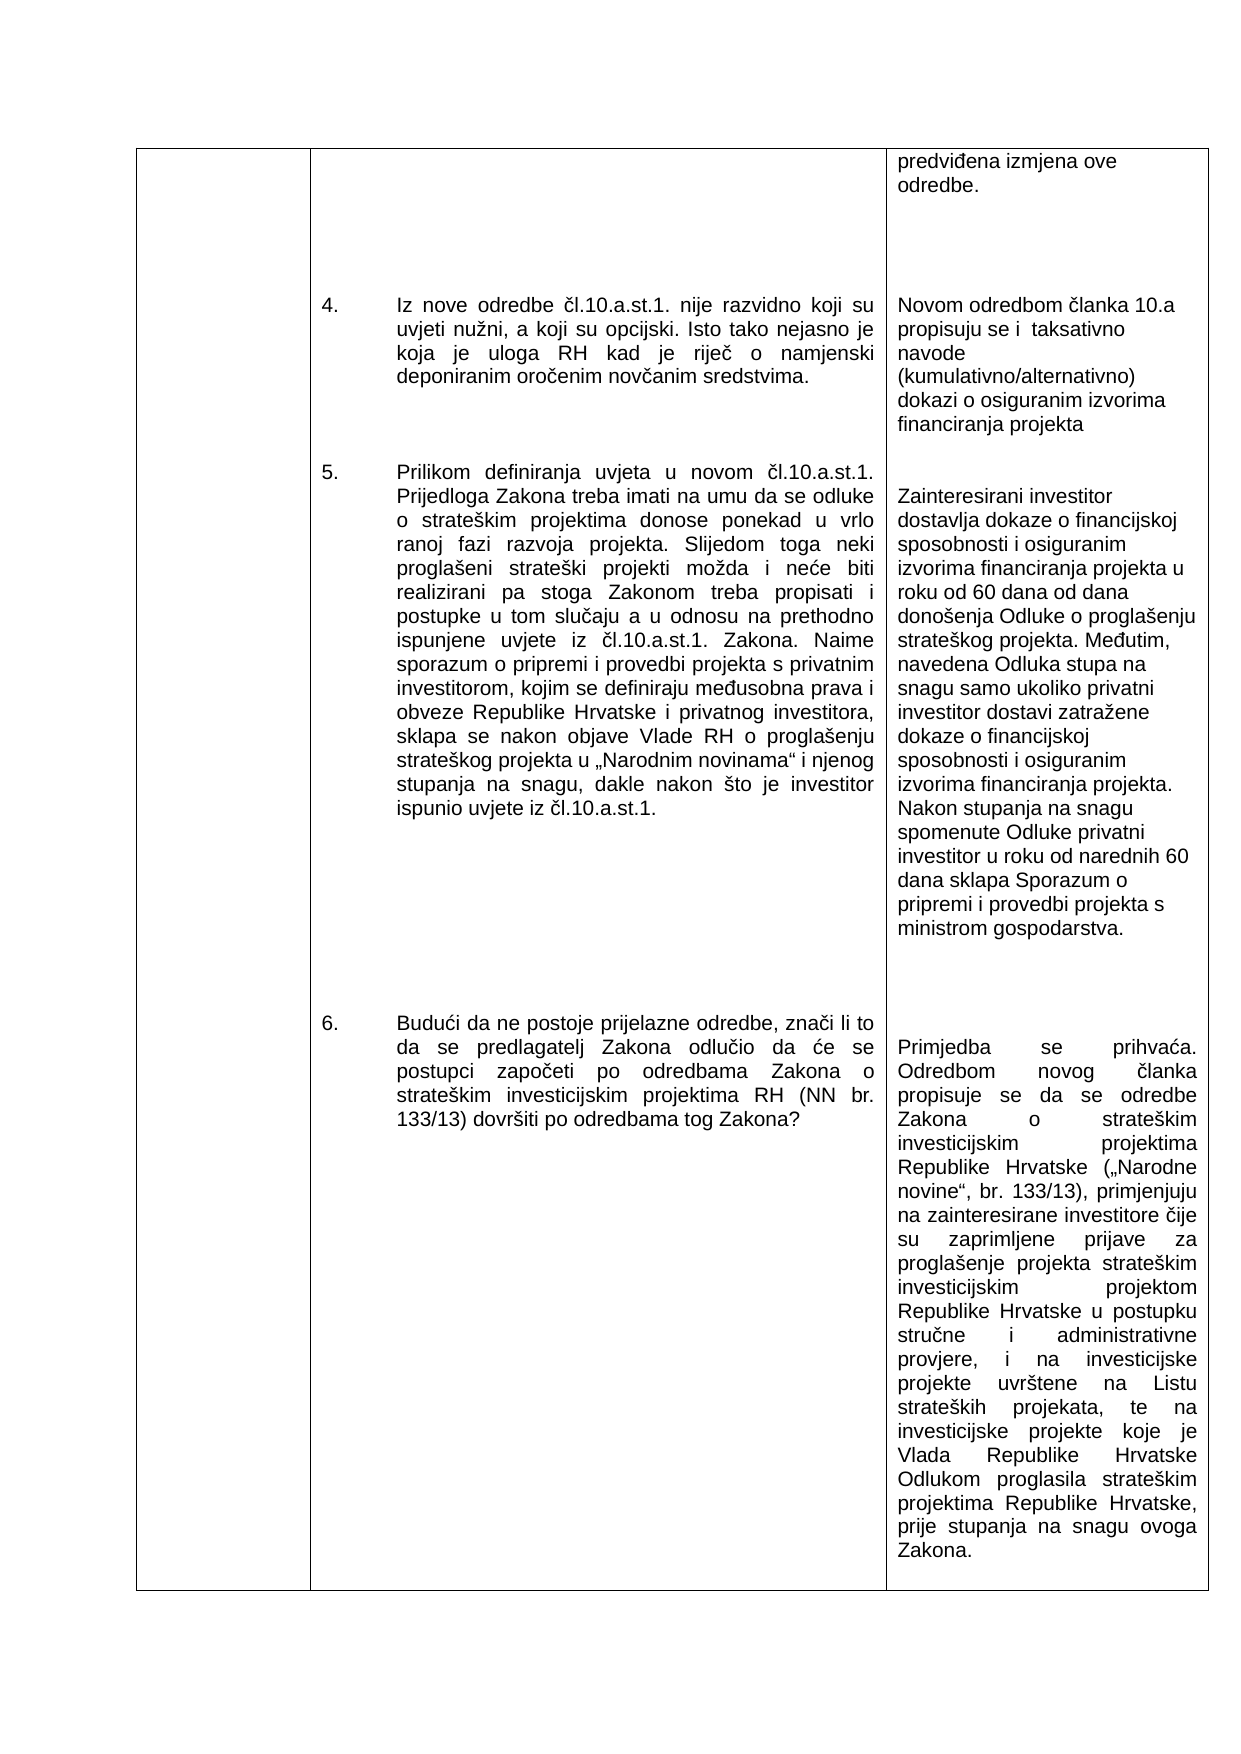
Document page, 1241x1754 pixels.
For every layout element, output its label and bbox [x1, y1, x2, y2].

table_cell [311, 149, 886, 1590]
table_cell [887, 149, 1208, 1590]
table_cell [137, 149, 310, 1590]
